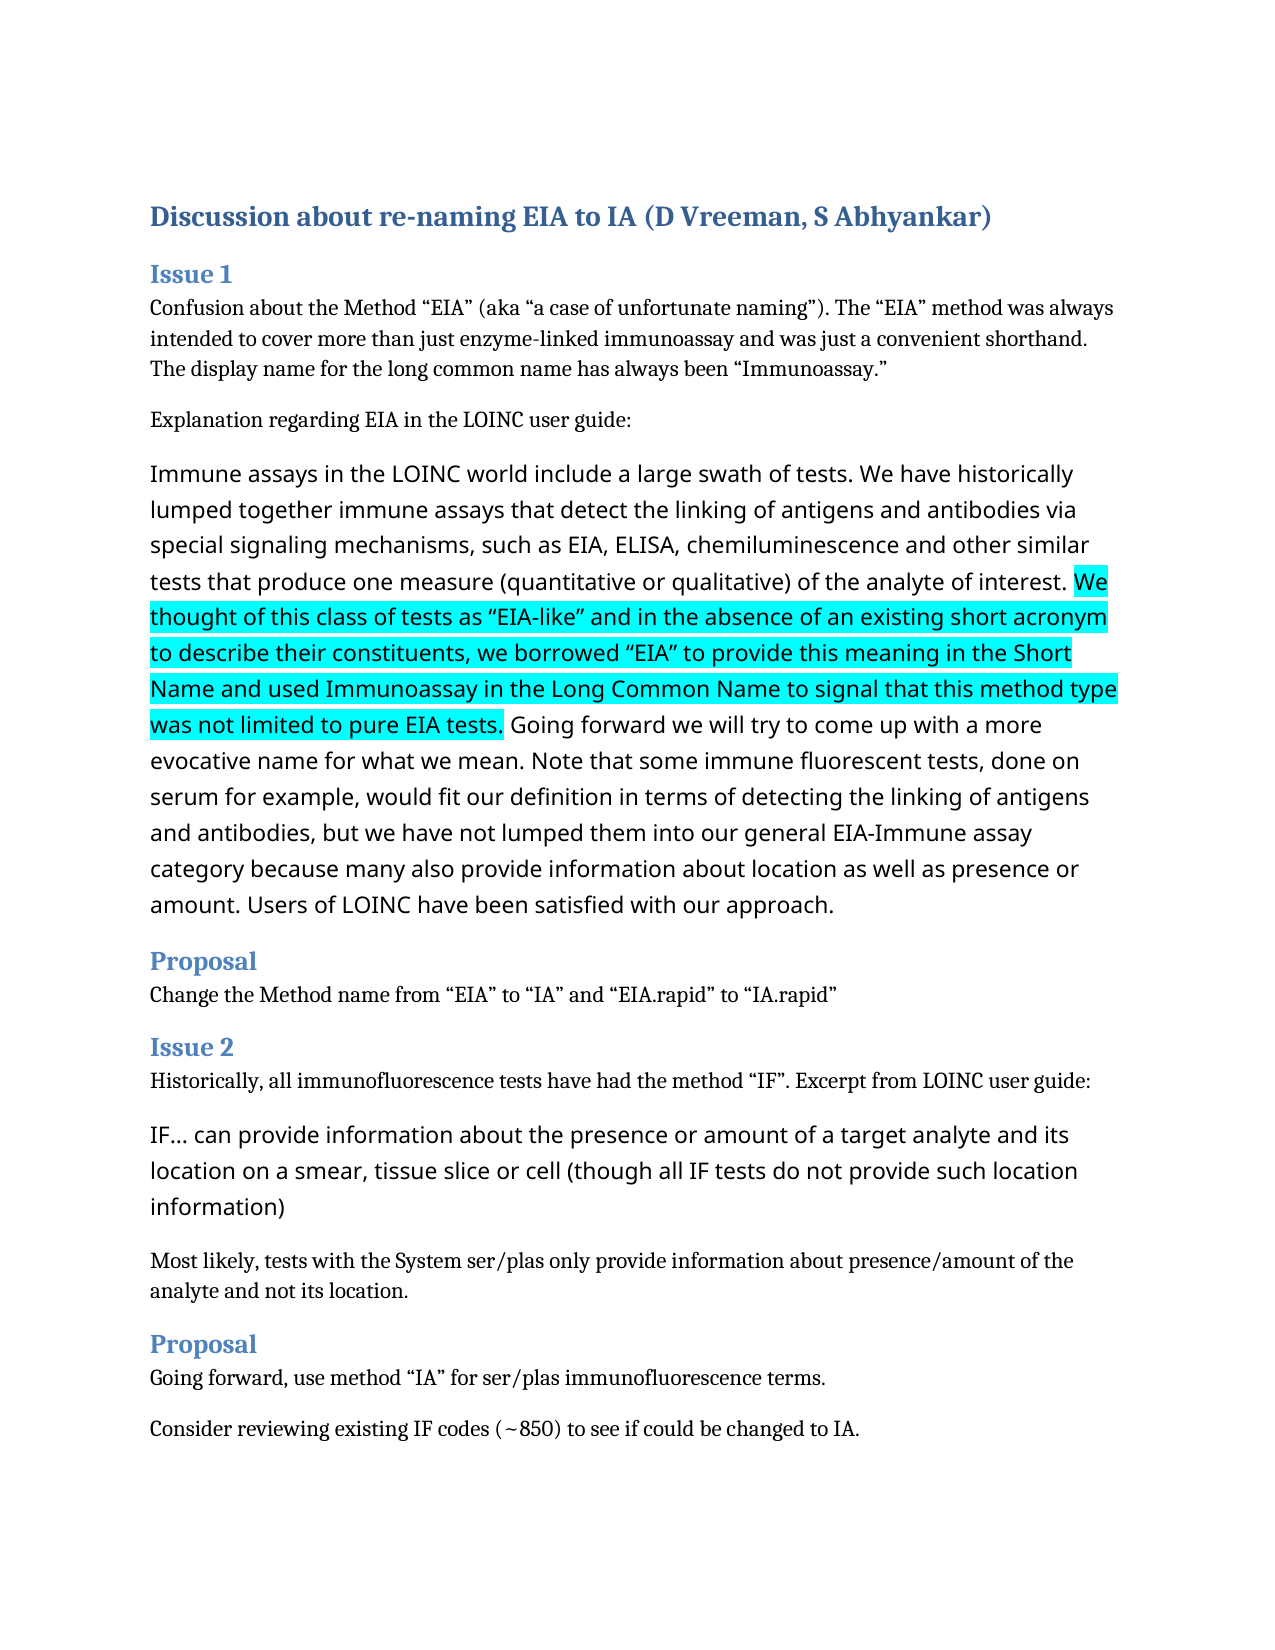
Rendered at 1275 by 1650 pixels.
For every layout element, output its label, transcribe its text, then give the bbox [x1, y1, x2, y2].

text Historically, all immunofluorescence tests have had the method “IF”. Excerpt from LOINC user guide: [150, 1068, 1125, 1094]
subtitle Issue 2 [150, 1032, 1125, 1063]
text Explanation regarding EIA in the LOINC user guide: [150, 407, 1125, 433]
text Going forward, use method “IA” for ser/plas immunofluorescence terms. [150, 1365, 1125, 1391]
text IF… can provide information about the presence or amount of a target analyte and its location on a smear, tissue slice or cell (though all IF tests do not provide such location information) [150, 1119, 1125, 1222]
subtitle Discussion about re-naming EIA to IA (D Vreeman, S Abhyankar) [150, 200, 1125, 233]
text Most likely, tests with the System ser/plas only provide information about presence/amount of the analyte and not its location. [150, 1248, 1125, 1304]
subtitle Proposal [150, 1329, 1125, 1360]
subtitle Proposal [150, 946, 1125, 977]
text Immune assays in the LOINC world include a large swath of tests. We have historically lumped together immune assays that detect the linking of antigens and antibodies via special signaling mechanisms, such as EIA, ELISA, chemiluminescence and other similar tests that produce one measure (quantitative or qualitative) of the analyte of interest. We thought of this class of tests as “EIA-like” and in the absence of an existing short acronym to describe their constituents, we borrowed “EIA” to provide this meaning in the Short Name and used Immunoassay in the Long Common Name to signal that this method type was not limited to pure EIA tests. Going forward we will try to come up with a more evocative name for what we mean. Note that some immune fluorescent tests, done on serum for example, would fit our definition in terms of detecting the linking of antigens and antibodies, but we have not lumped them into our general EIA-Immune assay category because many also provide information about location as well as presence or amount. Users of LOINC have been satisfied with our approach. [150, 458, 1125, 920]
text Confusion about the Method “EIA” (aka “a case of unfortunate naming”). The “EIA” method was always intended to cover more than just enzyme-linked immunoassay and was just a convenient shorthand. The display name for the long common name has always been “Immunoassay.” [150, 295, 1125, 382]
subtitle Issue 1 [150, 259, 1125, 291]
text Change the Method name from “EIA” to “IA” and “EIA.rapid” to “IA.rapid” [150, 981, 1125, 1008]
text Consider reviewing existing IF codes (~850) to see if could be changed to IA. [150, 1416, 1125, 1442]
